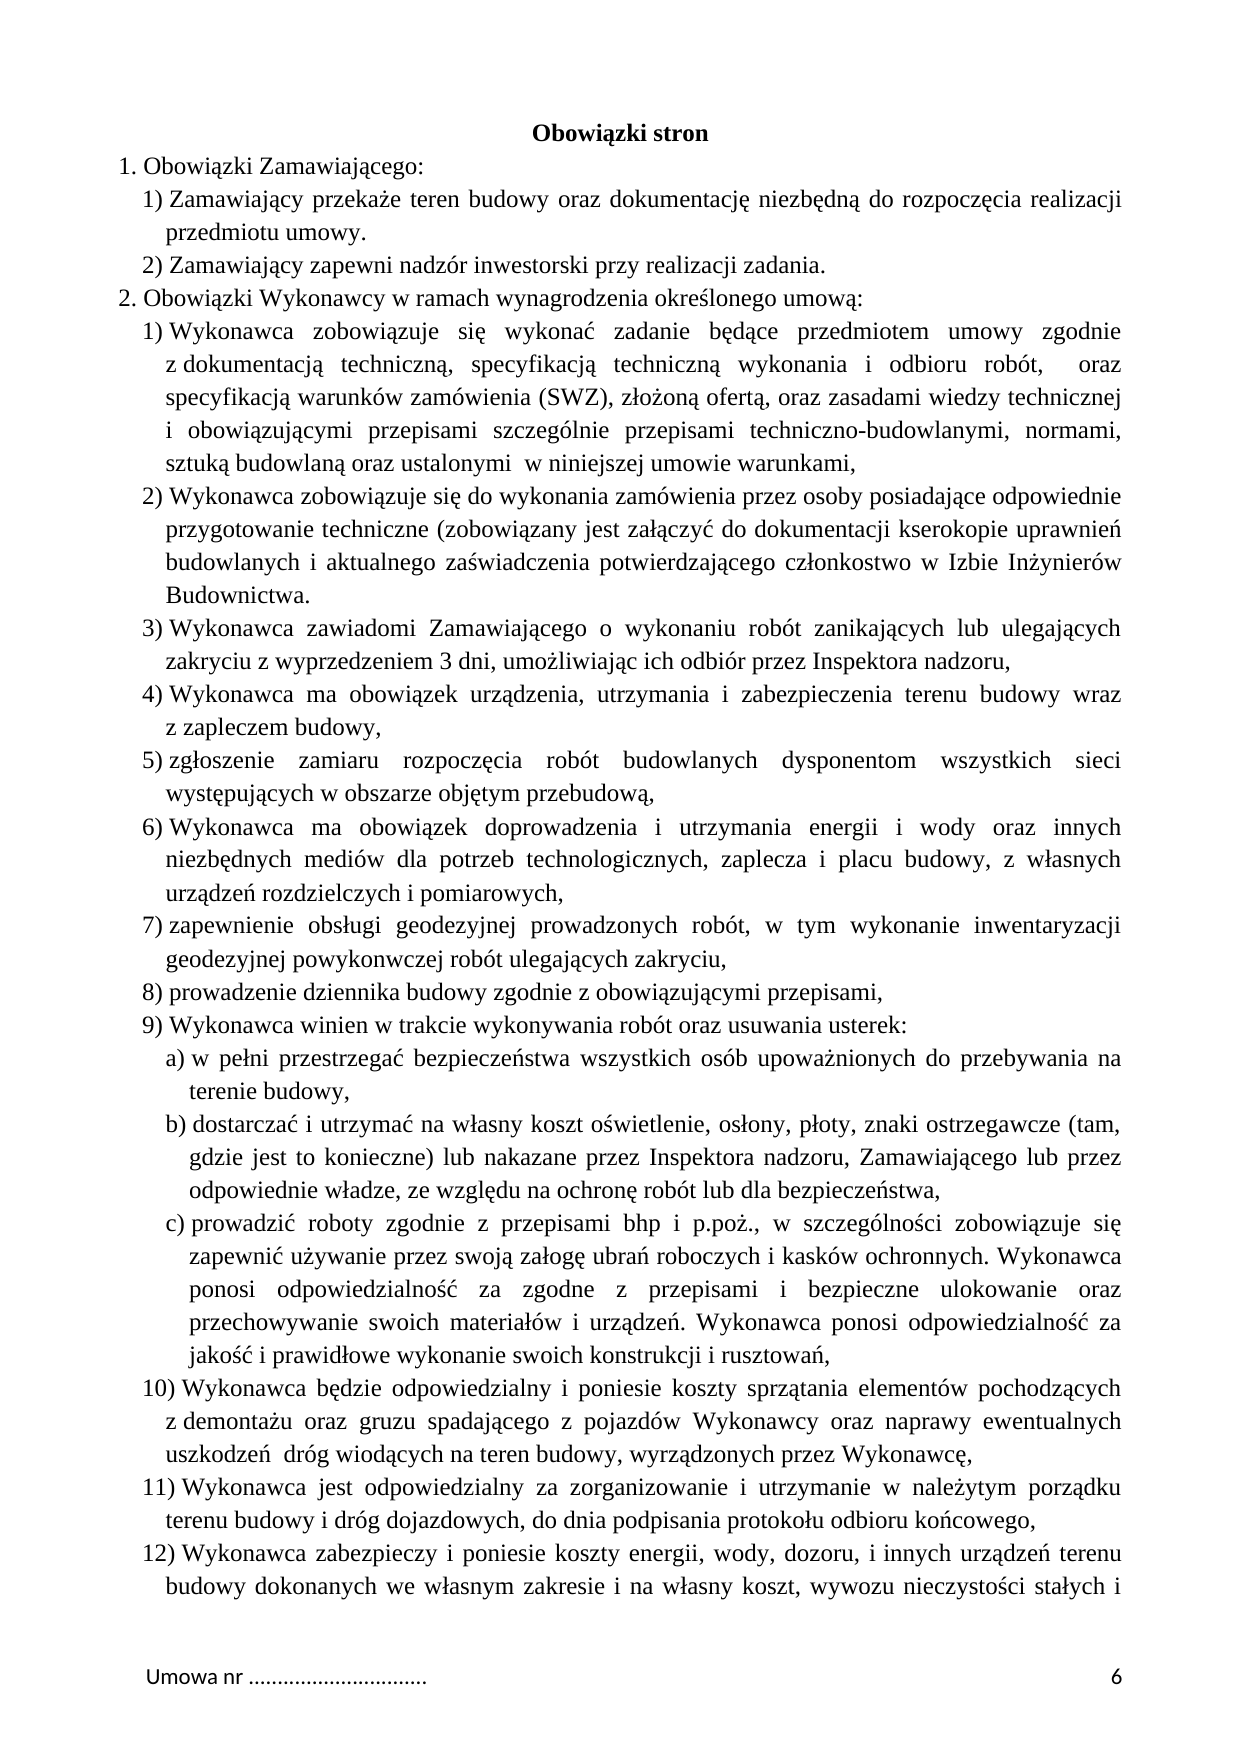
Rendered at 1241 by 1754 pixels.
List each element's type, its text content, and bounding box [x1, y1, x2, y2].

list Wykonawca ma obowiązek urządzenia, utrzymania i zabezpieczenia terenu budowy wraz z zapleczem budowy, [142, 679, 1122, 741]
list Wykonawca winien w trakcie wykonywania robót oraz usuwania usterek: [142, 1010, 1122, 1038]
list Zamawiający zapewni nadzór inwestorski przy realizacji zadania. [142, 250, 1122, 279]
text Obowiązki stron [118, 118, 1122, 147]
list zapewnienie obsługi geodezyjnej prowadzonych robót, w tym wykonanie inwentaryzacji geodezyjnej powykonwczej robót ulegających zakryciu, [142, 911, 1122, 972]
list Wykonawca zawiadomi Zamawiającego o wykonaniu robót zanikających lub ulegających zakryciu z wyprzedzeniem 3 dni, umożliwiając ich odbiór przez Inspektora nadzoru, [142, 613, 1122, 675]
list Wykonawca zobowiązuje się do wykonania zamówienia przez osoby posiadające odpowiednie przygotowanie techniczne (zobowiązany jest załączyć do dokumentacji kserokopie uprawnień budowlanych i aktualnego zaświadczenia potwierdzającego członkostwo w Izbie Inżynierów Budownictwa. [142, 481, 1122, 609]
list Wykonawca będzie odpowiedzialny i poniesie koszty sprzątania elementów pochodzących z demontażu oraz gruzu spadającego z pojazdów Wykonawcy oraz naprawy ewentualnych uszkodzeń dróg wiodących na teren budowy, wyrządzonych przez Wykonawcę, [142, 1373, 1122, 1468]
list Obowiązki Zamawiającego: [118, 151, 1122, 180]
list Zamawiający przekaże teren budowy oraz dokumentację niezbędną do rozpoczęcia realizacji przedmiotu umowy. [142, 184, 1122, 246]
list dostarczać i utrzymać na własny koszt oświetlenie, osłony, płoty, znaki ostrzegawcze (tam, gdzie jest to konieczne) lub nakazane przez Inspektora nadzoru, Zamawiającego lub przez odpowiednie władze, ze względu na ochronę robót lub dla bezpieczeństwa, [165, 1109, 1122, 1203]
list prowadzić roboty zgodnie z przepisami bhp i p.poż., w szczególności zobowiązuje się zapewnić używanie przez swoją załogę ubrań roboczych i kasków ochronnych. Wykonawca ponosi odpowiedzialność za zgodne z przepisami i bezpieczne ulokowanie oraz przechowywanie swoich materiałów i urządzeń. Wykonawca ponosi odpowiedzialność za jakość i prawidłowe wykonanie swoich konstrukcji i rusztowań, [165, 1208, 1122, 1369]
list Wykonawca ma obowiązek doprowadzenia i utrzymania energii i wody oraz innych niezbędnych mediów dla potrzeb technologicznych, zaplecza i placu budowy, z własnych urządzeń rozdzielczych i pomiarowych, [142, 812, 1122, 906]
list zgłoszenie zamiaru rozpoczęcia robót budowlanych dysponentom wszystkich sieci występujących w obszarze objętym przebudową, [142, 746, 1122, 807]
list prowadzenie dziennika budowy zgodnie z obowiązującymi przepisami, [142, 977, 1122, 1005]
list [142, 1538, 1122, 1600]
list Wykonawca jest odpowiedzialny za zorganizowanie i utrzymanie w należytym porządku terenu budowy i dróg dojazdowych, do dnia podpisania protokołu odbioru końcowego, [142, 1472, 1122, 1534]
list Wykonawca zobowiązuje się wykonać zadanie będące przedmiotem umowy zgodnie z dokumentacją techniczną, specyfikacją techniczną wykonania i odbioru robót, oraz specyfikacją warunków zamówienia (SWZ), złożoną ofertą, oraz zasadami wiedzy technicznej i obowiązującymi przepisami szczególnie przepisami techniczno-budowlanymi, normami, sztuką budowlaną oraz ustalonymi w niniejszej umowie warunkami, [142, 316, 1122, 477]
list Obowiązki Wykonawcy w ramach wynagrodzenia określonego umową: [118, 283, 1122, 312]
list w pełni przestrzegać bezpieczeństwa wszystkich osób upoważnionych do przebywania na terenie budowy, [165, 1043, 1122, 1104]
